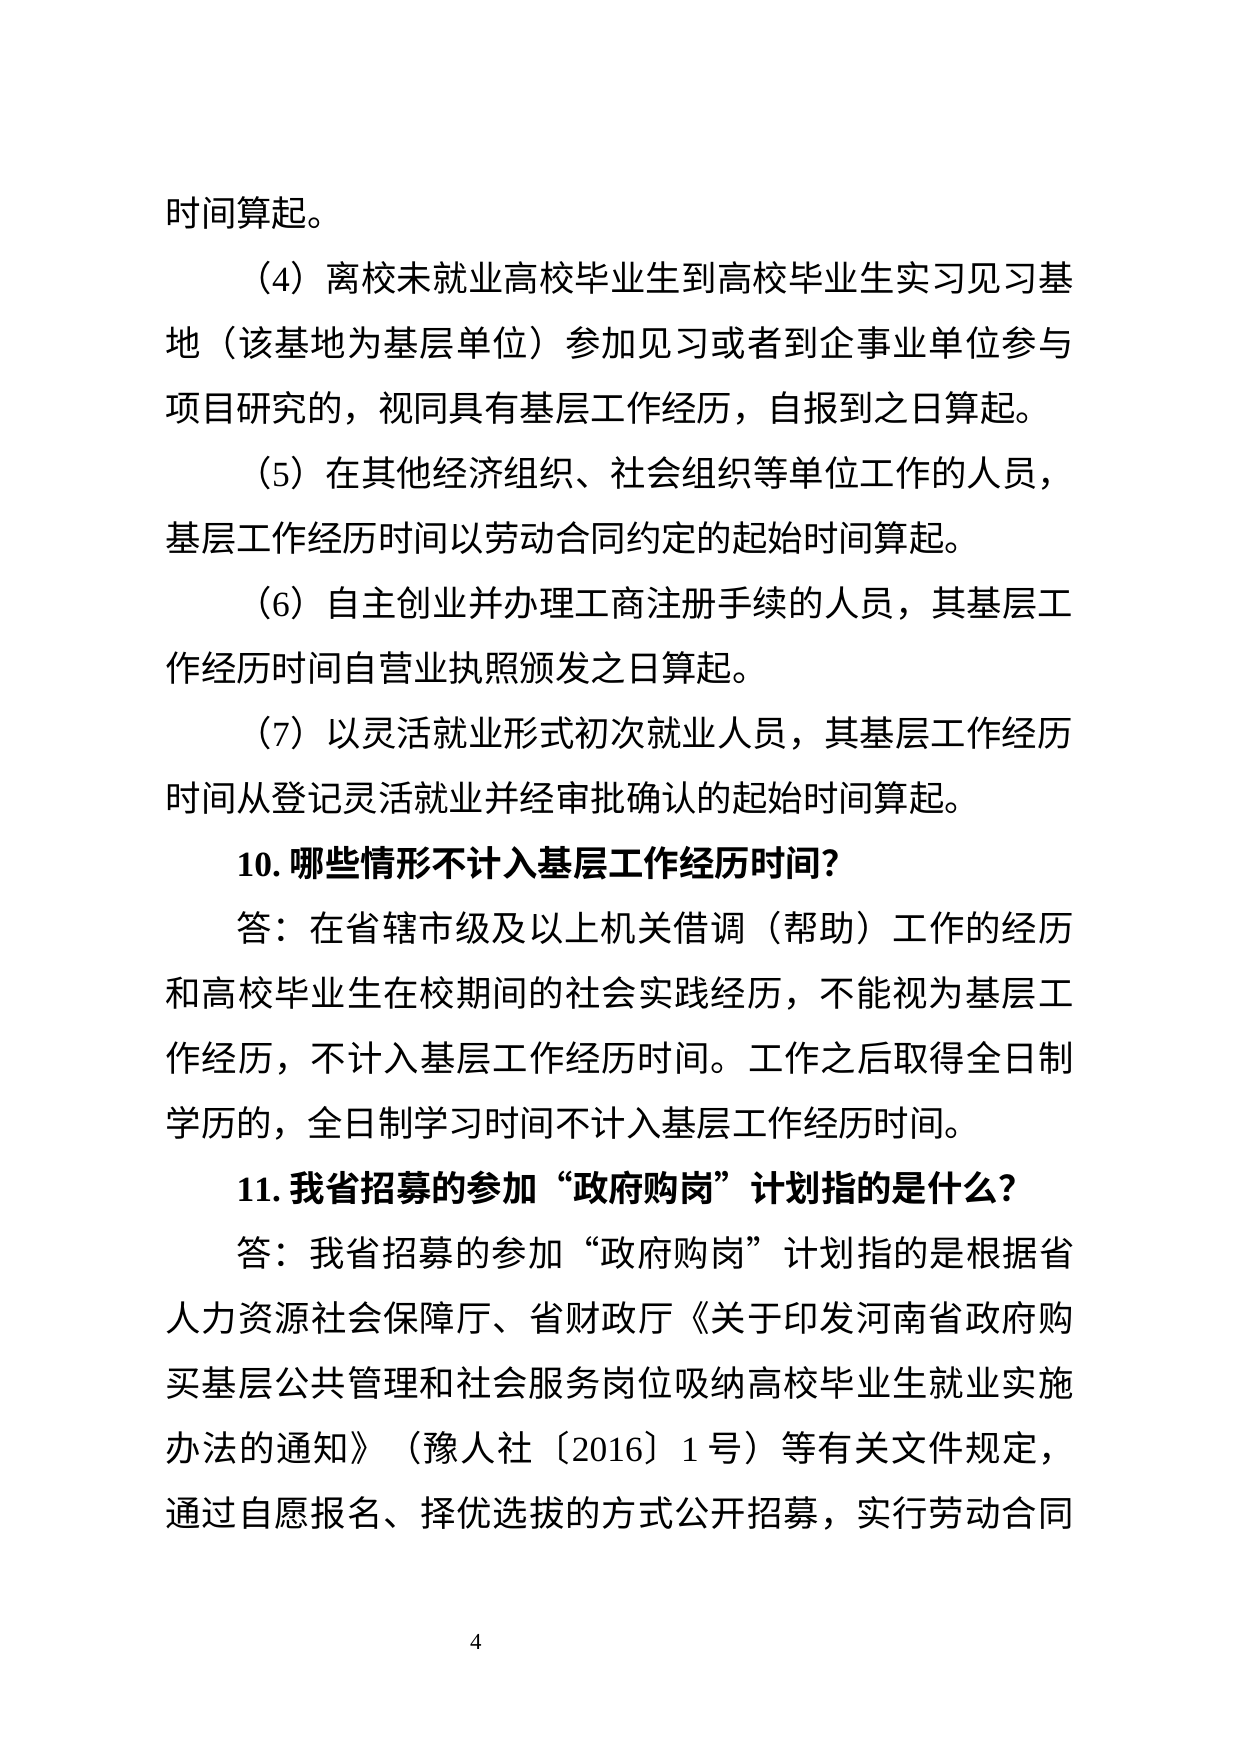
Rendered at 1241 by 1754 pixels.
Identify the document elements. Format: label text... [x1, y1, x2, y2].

text （7）以灵活就业形式初次就业人员，其基层工作经历时间从登记灵活就业并经审批确认的起始时间算起。 [165, 698, 1075, 828]
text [165, 178, 1075, 243]
text （6）自主创业并办理工商注册手续的人员，其基层工作经历时间自营业执照颁发之日算起。 [165, 568, 1075, 698]
text 10. 哪些情形不计入基层工作经历时间？ [165, 828, 1075, 893]
text （4）离校未就业高校毕业生到高校毕业生实习见习基地（该基地为基层单位）参加见习或者到企事业单位参与项目研究的，视同具有基层工作经历，自报到之日算起。 [165, 243, 1075, 438]
text （5）在其他经济组织、社会组织等单位工作的人员，基层工作经历时间以劳动合同约定的起始时间算起。 [165, 438, 1075, 568]
list 11. 我省招募的参加“政府购岗”计划指的是什么？ [165, 1153, 1075, 1218]
text 答：在省辖市级及以上机关借调（帮助）工作的经历和高校毕业生在校期间的社会实践经历，不能视为基层工作经历，不计入基层工作经历时间。工作之后取得全日制学历的，全日制学习时间不计入基层工作经历时间。 [165, 893, 1075, 1153]
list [165, 1218, 1075, 1543]
